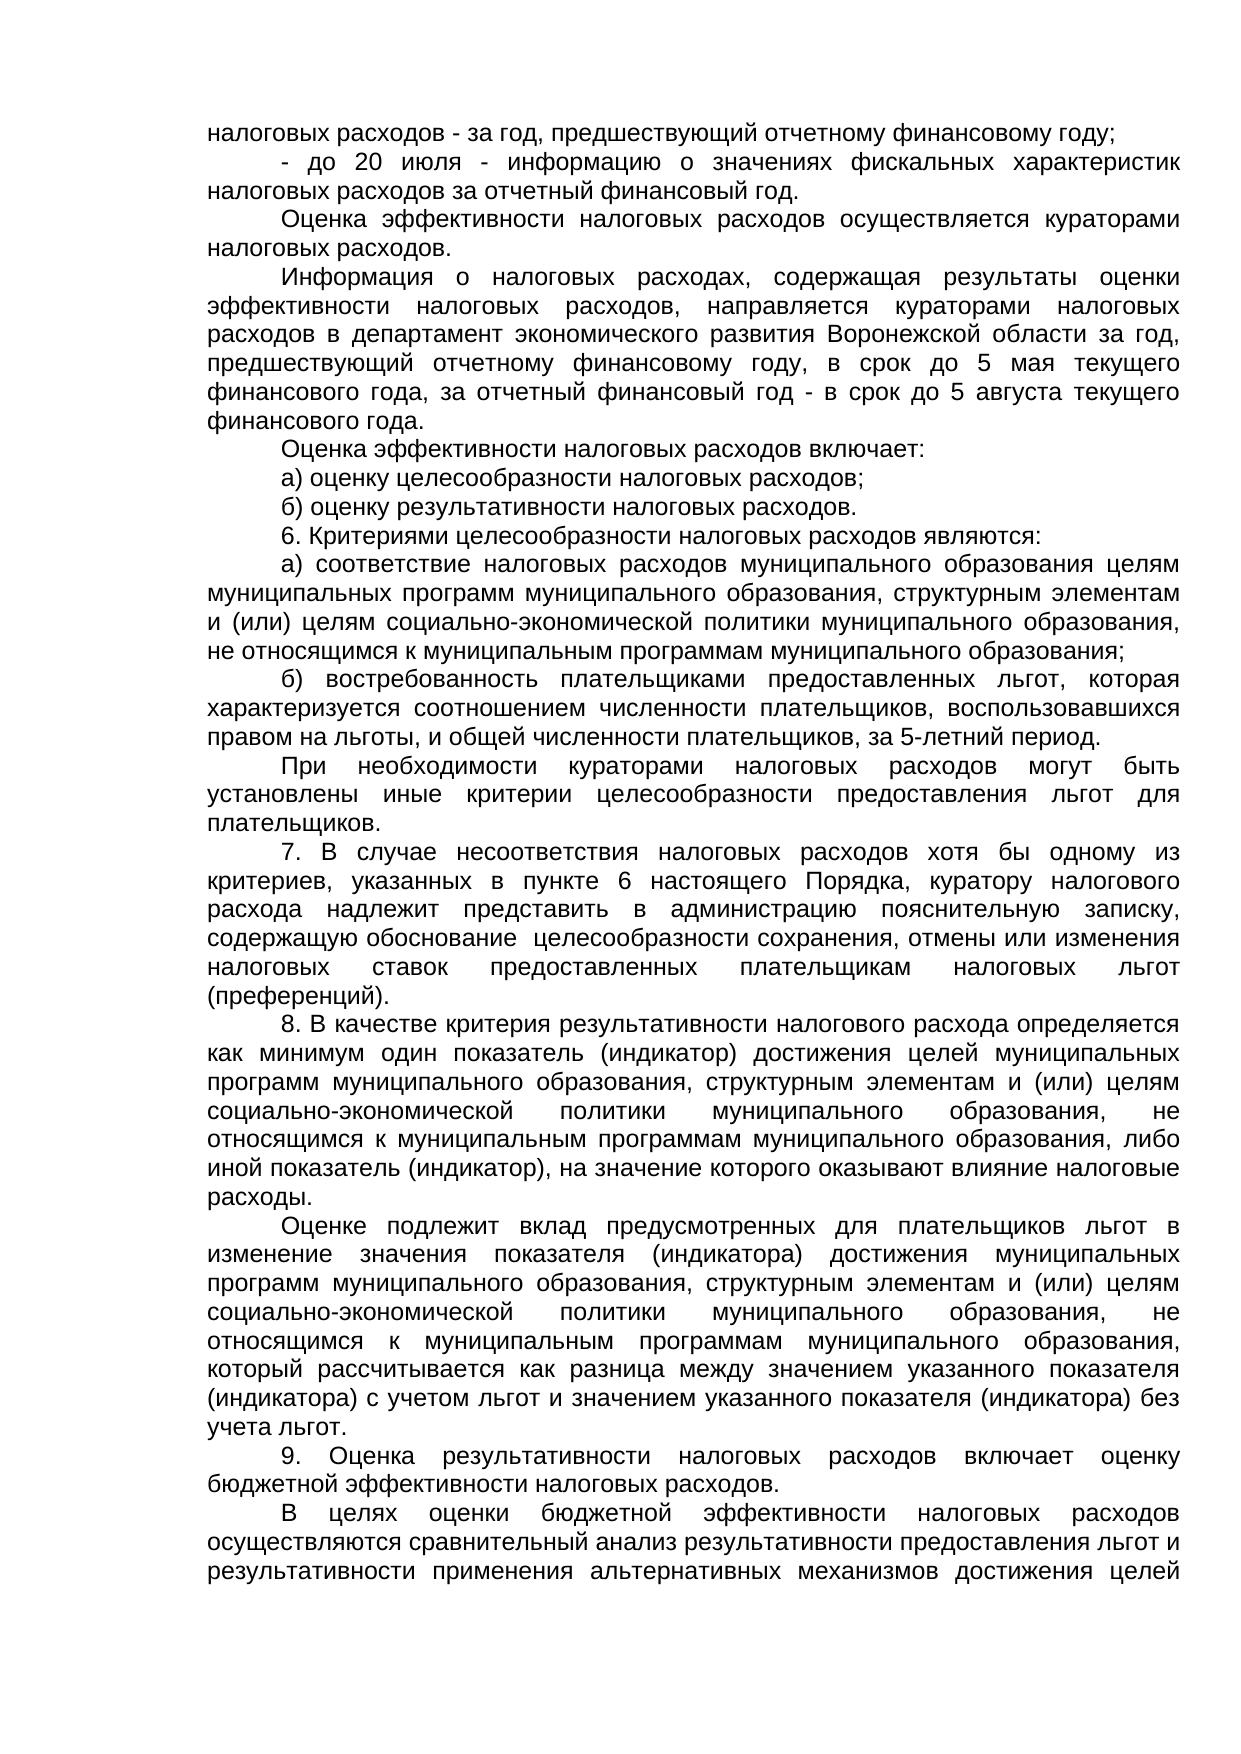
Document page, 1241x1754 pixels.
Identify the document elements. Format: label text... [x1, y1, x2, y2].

text Информация о налоговых расходах, содержащая результаты оценки эффективности налоговых расходов, направляется кураторами налоговых расходов в департамент экономического развития Воронежской области за год, предшествующий отчетному финансовому году, в срок до 5 мая текущего финансового года, за отчетный финансовый год - в срок до 5 августа текущего финансового года. [207, 262, 1181, 434]
text а) оценку целесообразности налоговых расходов; [207, 463, 1181, 492]
text б) востребованность плательщиками предоставленных льгот, которая характеризуется соотношением численности плательщиков, воспользовавшихся правом на льготы, и общей численности плательщиков, за 5-летний период. [207, 664, 1181, 751]
text 6. Критериями целесообразности налоговых расходов являются: [207, 521, 1181, 549]
text б) оценку результативности налоговых расходов. [207, 492, 1181, 521]
text а) соответствие налоговых расходов муниципального образования целям муниципальных программ муниципального образования, структурным элементам и (или) целям социально-экономической политики муниципального образования, не относящимся к муниципальным программам муниципального образования; [207, 549, 1181, 664]
text 7. В случае несоответствия налоговых расходов хотя бы одному из критериев, указанных в пункте 6 настоящего Порядка, куратору налогового расхода надлежит представить в администрацию пояснительную записку, содержащую обоснование целесообразности сохранения, отмены или изменения налоговых ставок предоставленных плательщикам налоговых льгот (преференций). [207, 837, 1181, 1009]
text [207, 1498, 1181, 1584]
text Оценка эффективности налоговых расходов осуществляется кураторами налоговых расходов. [207, 204, 1181, 262]
text Оценке подлежит вклад предусмотренных для плательщиков льгот в изменение значения показателя (индикатора) достижения муниципальных программ муниципального образования, структурным элементам и (или) целям социально-экономической политики муниципального образования, не относящимся к муниципальным программам муниципального образования, который рассчитывается как разница между значением указанного показателя (индикатора) с учетом льгот и значением указанного показателя (индикатора) без учета льгот. [207, 1211, 1181, 1441]
text При необходимости кураторами налоговых расходов могут быть установлены иные критерии целесообразности предоставления льгот для плательщиков. [207, 751, 1181, 837]
text 9. Оценка результативности налоговых расходов включает оценку бюджетной эффективности налоговых расходов. [207, 1441, 1181, 1498]
text - до 20 июля - информацию о значениях фискальных характеристик налоговых расходов за отчетный финансовый год. [207, 147, 1181, 204]
text Оценка эффективности налоговых расходов включает: [207, 434, 1181, 463]
text 8. В качестве критерия результативности налогового расхода определяется как минимум один показатель (индикатор) достижения целей муниципальных программ муниципального образования, структурным элементам и (или) целям социально-экономической политики муниципального образования, не относящимся к муниципальным программам муниципального образования, либо иной показатель (индикатор), на значение которого оказывают влияние налоговые расходы. [207, 1009, 1181, 1211]
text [207, 118, 1181, 147]
